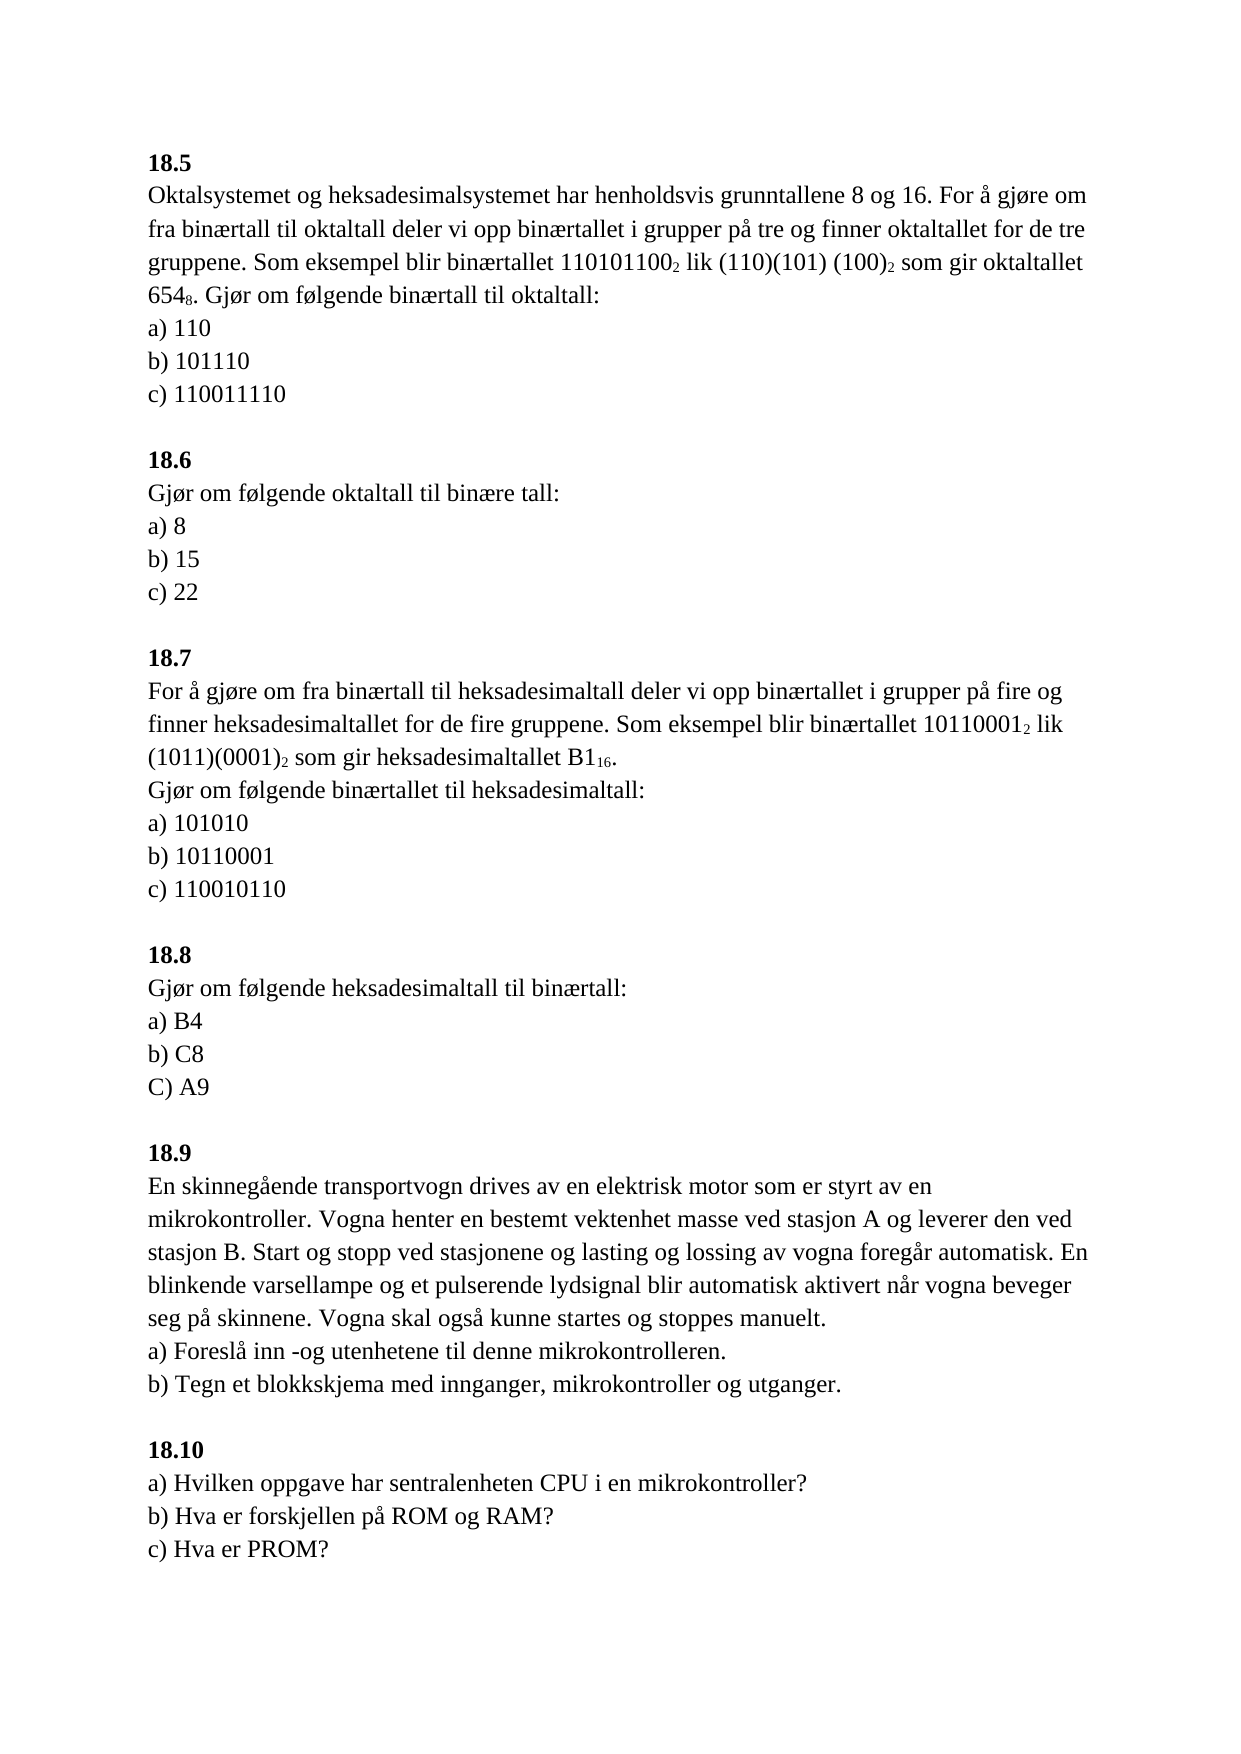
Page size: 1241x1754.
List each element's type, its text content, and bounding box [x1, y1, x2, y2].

text 18.5 [148, 148, 1093, 176]
text c) 110010110 [148, 874, 1093, 903]
text b) Hva er forskjellen på ROM og RAM? [148, 1501, 1093, 1530]
text For å gjøre om fra binærtall til heksadesimaltall deler vi opp binærtallet i grupper på fire og finner heksadesimaltallet for de fire gruppene. Som eksempel blir binærtallet 101100012 lik (1011)(0001)2 som gir heksadesimaltallet B116. [148, 676, 1093, 771]
text 18.8 [148, 940, 1093, 969]
text a) Hvilken oppgave har sentralenheten CPU i en mikrokontroller? [148, 1468, 1093, 1497]
text b) 10110001 [148, 841, 1093, 870]
text 18.6 [148, 445, 1093, 473]
text Gjør om følgende binærtallet til heksadesimaltall: [148, 775, 1093, 804]
text b) Tegn et blokkskjema med innganger, mikrokontroller og utganger. [148, 1369, 1093, 1398]
text C) A9 [148, 1072, 1093, 1101]
text c) 110011110 [148, 379, 1093, 407]
text c) Hva er PROM? [148, 1534, 1093, 1563]
text Gjør om følgende oktaltall til binære tall: [148, 478, 1093, 507]
text b) C8 [148, 1039, 1093, 1068]
text c) 22 [148, 577, 1093, 606]
text En skinnegående transportvogn drives av en elektrisk motor som er styrt av en mikrokontroller. Vogna henter en bestemt vektenhet masse ved stasjon A og leverer den ved stasjon B. Start og stopp ved stasjonene og lasting og lossing av vogna foregår automatisk. En blinkende varsellampe og et pulserende lydsignal blir automatisk aktivert når vogna beveger seg på skinnene. Vogna skal også kunne startes og stoppes manuelt. [148, 1171, 1093, 1332]
text Oktalsystemet og heksadesimalsystemet har henholdsvis grunntallene 8 og 16. For å gjøre om fra binærtall til oktaltall deler vi opp binærtallet i grupper på tre og finner oktaltallet for de tre gruppene. Som eksempel blir binærtallet 1101011002 lik (110)(101) (100)2 som gir oktaltallet 6548. Gjør om følgende binærtall til oktaltall: [148, 181, 1093, 308]
text 18.7 [148, 643, 1093, 672]
text b) 101110 [148, 346, 1093, 374]
text a) 8 [148, 511, 1093, 539]
text b) 15 [148, 544, 1093, 573]
text 18.10 [148, 1435, 1093, 1464]
text Gjør om følgende heksadesimaltall til binærtall: [148, 973, 1093, 1002]
text a) 101010 [148, 808, 1093, 837]
text a) Foreslå inn -og utenhetene til denne mikrokontrolleren. [148, 1336, 1093, 1365]
text a) 110 [148, 313, 1093, 341]
text 18.9 [148, 1138, 1093, 1167]
text a) B4 [148, 1006, 1093, 1035]
